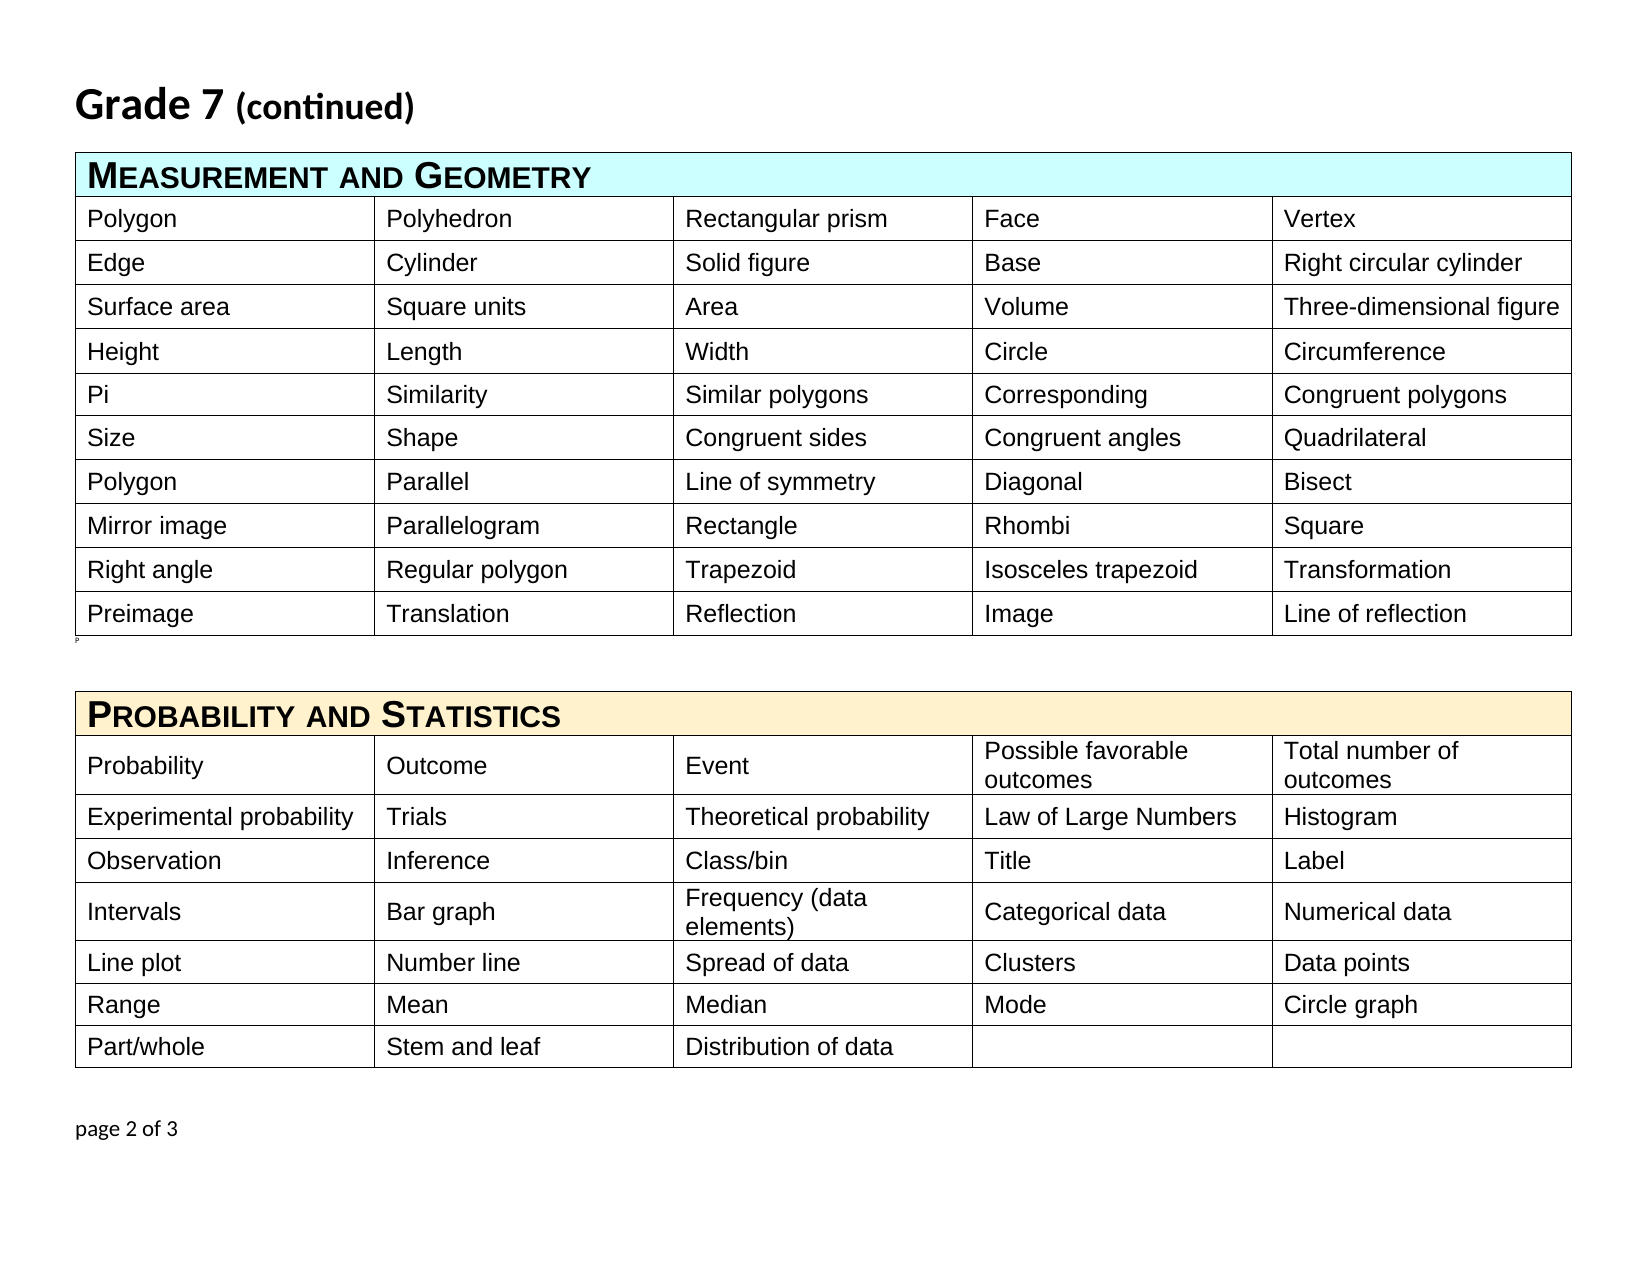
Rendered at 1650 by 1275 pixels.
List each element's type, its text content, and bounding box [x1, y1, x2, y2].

table_cell Volume [973, 285, 1272, 328]
table_cell Circle [973, 329, 1272, 372]
table_cell Distribution of data [674, 1026, 972, 1067]
table_cell Quadrilateral [1273, 416, 1571, 458]
table_cell Polygon [76, 197, 374, 240]
table_cell Mirror image [76, 504, 374, 547]
table_cell Image [973, 592, 1272, 635]
table_cell Three-dimensional figure [1273, 285, 1571, 328]
table_cell Vertex [1273, 197, 1571, 240]
table_cell Event [674, 736, 972, 794]
table_cell Pi [76, 374, 374, 414]
table_cell Median [674, 984, 972, 1024]
table_cell Theoretical probability [674, 795, 972, 838]
table_cell Trapezoid [674, 548, 972, 591]
table_cell Cylinder [375, 241, 673, 284]
table_cell Line of symmetry [674, 460, 972, 503]
table_cell Number line [375, 941, 673, 982]
table_cell Numerical data [1273, 883, 1571, 940]
table_cell Line of reflection [1273, 592, 1571, 635]
table_cell Circumference [1273, 329, 1571, 372]
table_cell Solid figure [674, 241, 972, 284]
table_cell Square [1273, 504, 1571, 547]
table_cell Transformation [1273, 548, 1571, 591]
table_cell Regular polygon [375, 548, 673, 591]
table_cell Total number of outcomes [1273, 736, 1571, 794]
text Grade 7 (continued) [75, 75, 1575, 131]
table_cell Inference [375, 839, 673, 882]
table_cell Width [674, 329, 972, 372]
table_cell Right circular cylinder [1273, 241, 1571, 284]
table_cell Frequency (data elements) [674, 883, 972, 940]
table_cell Similar polygons [674, 374, 972, 414]
table_cell Length [375, 329, 673, 372]
table_header Probability and Statistics [76, 692, 1571, 735]
text page 2 of 3 [75, 1114, 1575, 1143]
table_cell Area [674, 285, 972, 328]
table_cell Height [76, 329, 374, 372]
table_cell Shape [375, 416, 673, 458]
table_cell Histogram [1273, 795, 1571, 838]
table_cell Clusters [973, 941, 1272, 982]
table_cell Rhombi [973, 504, 1272, 547]
table_header Measurement and Geometry [76, 153, 1571, 196]
table_cell Face [973, 197, 1272, 240]
table_cell [973, 1026, 1272, 1067]
table_cell Range [76, 984, 374, 1024]
table_cell Categorical data [973, 883, 1272, 940]
table_cell Corresponding [973, 374, 1272, 414]
table_cell Diagonal [973, 460, 1272, 503]
table_cell Experimental probability [76, 795, 374, 838]
table_cell Probability [76, 736, 374, 794]
table_cell Title [973, 839, 1272, 882]
table_cell Stem and leaf [375, 1026, 673, 1067]
table_cell Part/whole [76, 1026, 374, 1067]
table_cell Isosceles trapezoid [973, 548, 1272, 591]
table_cell Trials [375, 795, 673, 838]
table_cell Size [76, 416, 374, 458]
table_cell Rectangular prism [674, 197, 972, 240]
table_cell Intervals [76, 883, 374, 940]
table_cell Label [1273, 839, 1571, 882]
table_cell Similarity [375, 374, 673, 414]
table_cell Polyhedron [375, 197, 673, 240]
table_cell Spread of data [674, 941, 972, 982]
table_cell Surface area [76, 285, 374, 328]
table_cell Parallel [375, 460, 673, 503]
table_cell Square units [375, 285, 673, 328]
table_cell Class/bin [674, 839, 972, 882]
table_cell Translation [375, 592, 673, 635]
table_cell Law of Large Numbers [973, 795, 1272, 838]
table_cell Congruent angles [973, 416, 1272, 458]
table_cell Reflection [674, 592, 972, 635]
table_cell Possible favorable outcomes [973, 736, 1272, 794]
table_cell Polygon [76, 460, 374, 503]
table_cell Preimage [76, 592, 374, 635]
table_cell Bar graph [375, 883, 673, 940]
table_cell Parallelogram [375, 504, 673, 547]
table_cell Right angle [76, 548, 374, 591]
table_cell Base [973, 241, 1272, 284]
table_cell Observation [76, 839, 374, 882]
table_cell Line plot [76, 941, 374, 982]
table_cell Data points [1273, 941, 1571, 982]
table_cell Rectangle [674, 504, 972, 547]
table_cell Bisect [1273, 460, 1571, 503]
table_cell Outcome [375, 736, 673, 794]
table_cell Mode [973, 984, 1272, 1024]
table_cell Circle graph [1273, 984, 1571, 1024]
table_cell Congruent sides [674, 416, 972, 458]
table_cell Edge [76, 241, 374, 284]
table_cell Congruent polygons [1273, 374, 1571, 414]
table_cell [1273, 1026, 1571, 1067]
table_cell Mean [375, 984, 673, 1024]
